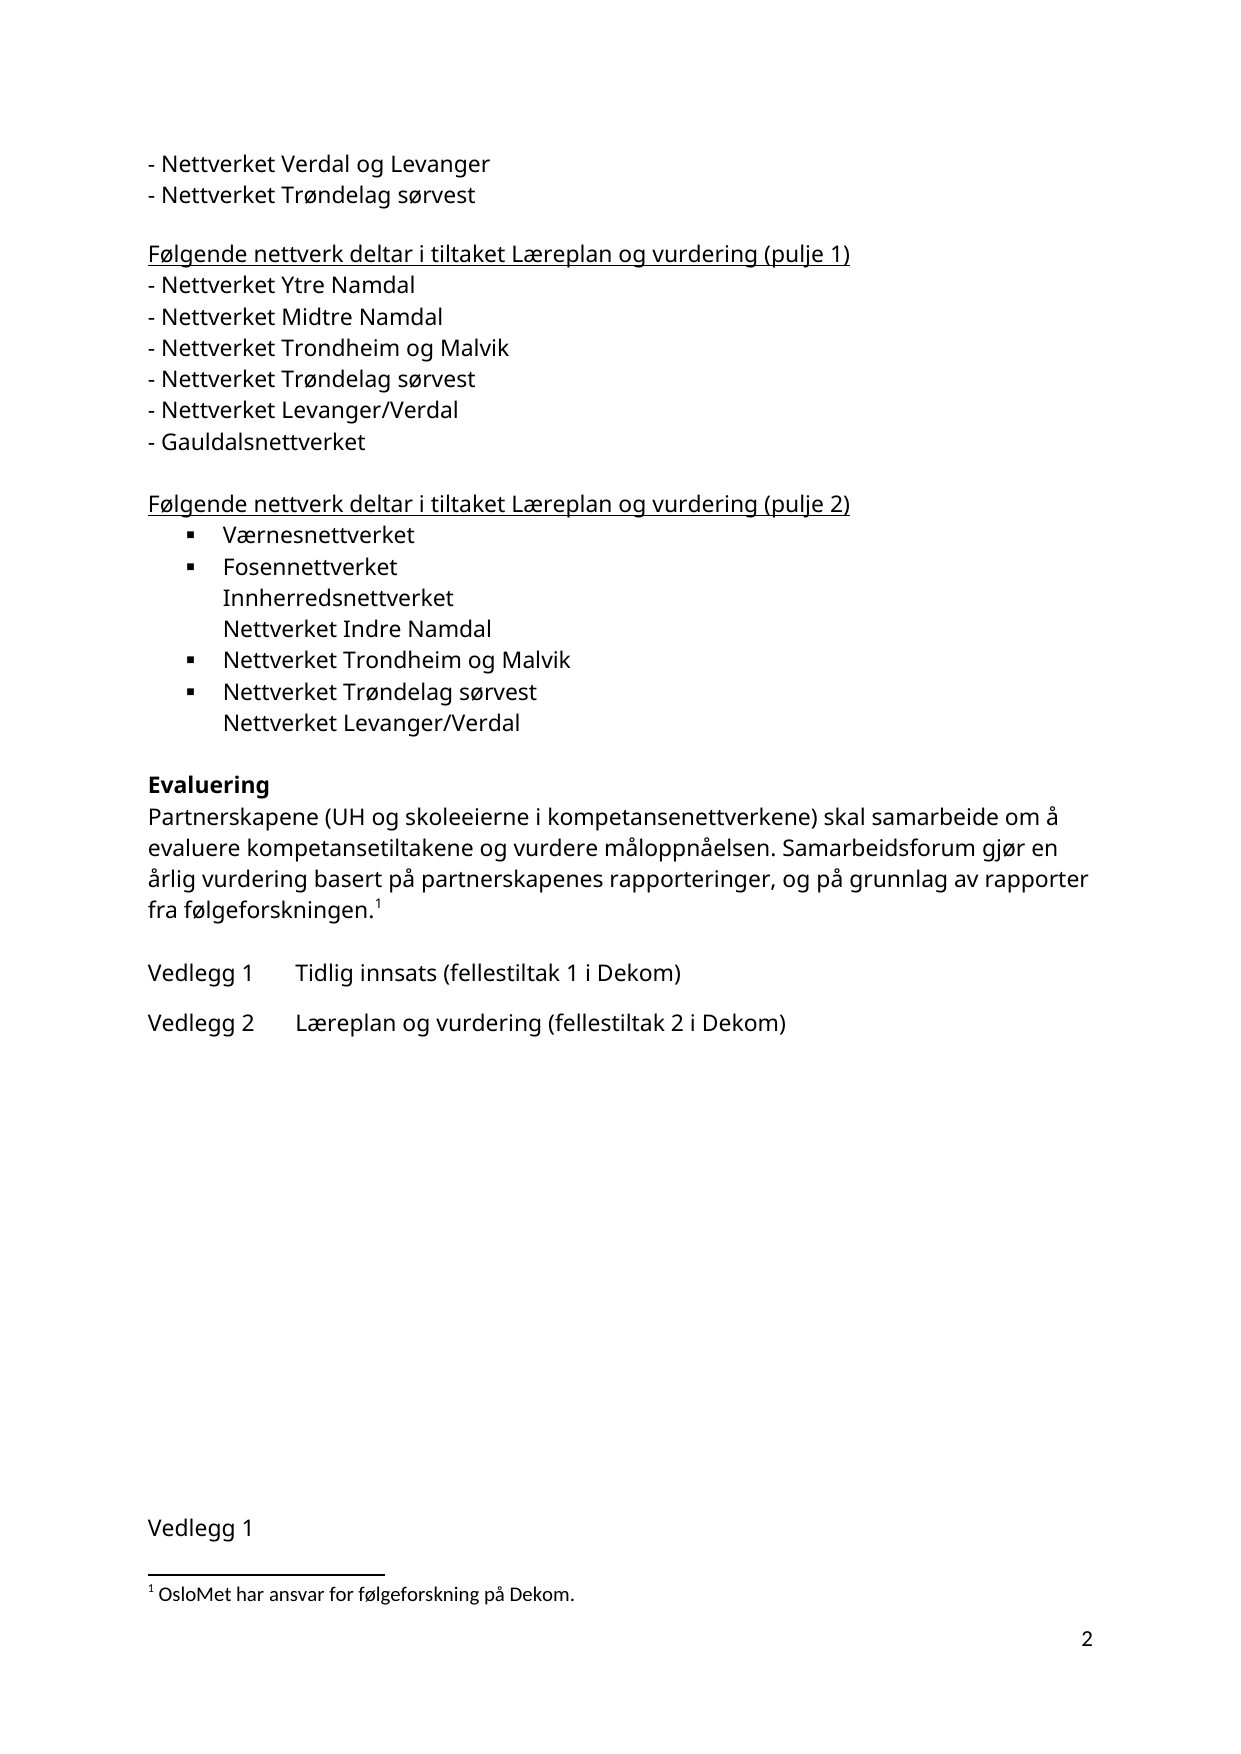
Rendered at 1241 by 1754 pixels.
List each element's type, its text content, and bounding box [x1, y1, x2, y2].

list Nettverket Trondheim og Malvik [185, 644, 1093, 676]
text - Nettverket Midtre Namdal - Nettverket Trondheim og Malvik [148, 301, 1093, 363]
text - Nettverket Trøndelag sørvest - Nettverket Levanger/Verdal [148, 363, 1093, 426]
text Vedlegg 2 Læreplan og vurdering (fellestiltak 2 i Dekom) [148, 1007, 1093, 1038]
list Nettverket Trøndelag sørvest Nettverket Levanger/Verdal [185, 676, 1093, 738]
text - Nettverket Verdal og Levanger - Nettverket Trøndelag sørvest [148, 148, 1093, 238]
text - Gauldalsnettverket [148, 426, 1093, 457]
text Vedlegg 1 Tidlig innsats (fellestiltak 1 i Dekom) [148, 957, 1093, 988]
text Følgende nettverk deltar i tiltaket Læreplan og vurdering (pulje 2) [148, 488, 1093, 519]
text Evaluering [148, 769, 1093, 801]
list Fosennettverket Innherredsnettverket Nettverket Indre Namdal [185, 551, 1093, 644]
list Værnesnettverket [185, 519, 1093, 551]
text Vedlegg 1 [148, 1511, 1093, 1543]
text Partnerskapene (UH og skoleeierne i kompetansenettverkene) skal samarbeide om å evaluere kompetansetiltakene og vurdere måloppnåelsen. Samarbeidsforum gjør en årlig vurdering basert på partnerskapenes rapporteringer, og på grunnlag av rapporter fra følgeforskningen. [148, 801, 1093, 926]
text Følgende nettverk deltar i tiltaket Læreplan og vurdering (pulje 1) - Nettverket Ytre Namdal [148, 238, 1093, 301]
